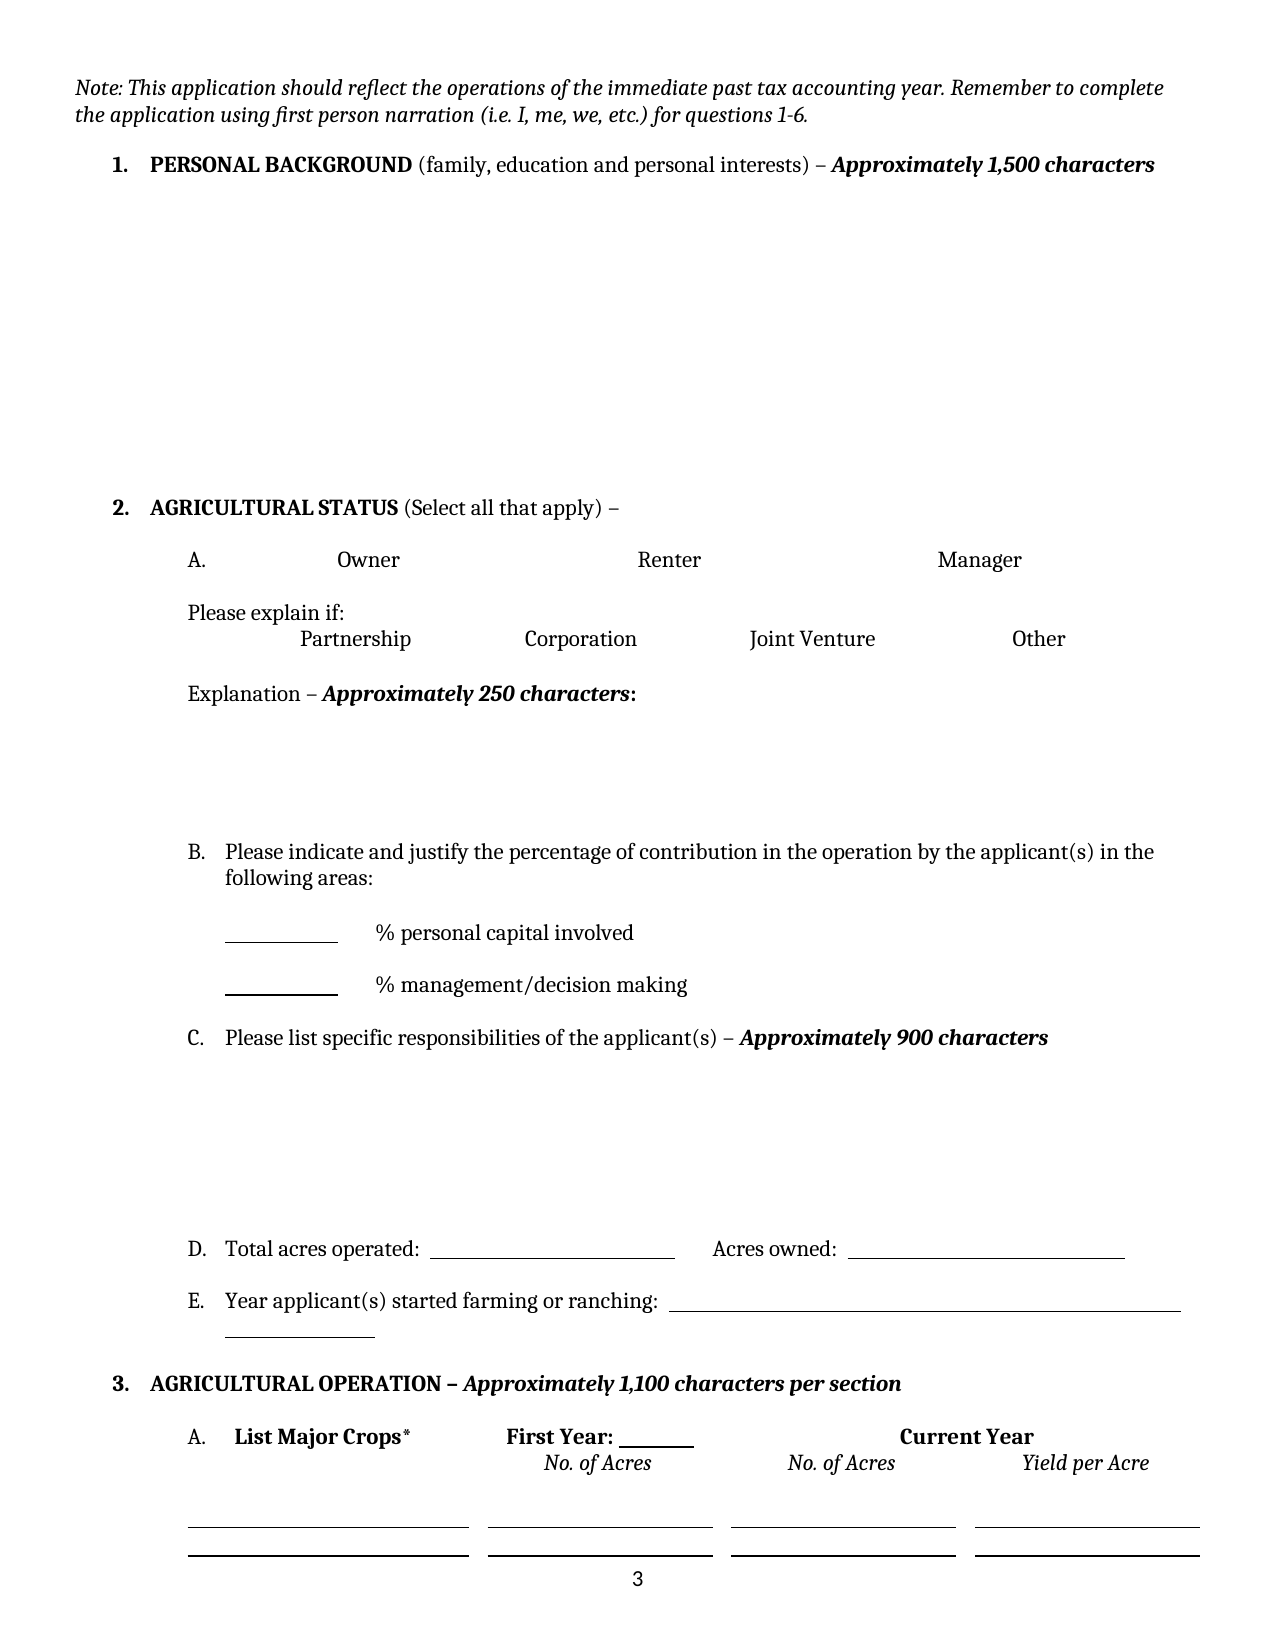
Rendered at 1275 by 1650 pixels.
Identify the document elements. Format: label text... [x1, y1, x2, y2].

text No. of Acres No. of Acres Yield per Acre [187, 1450, 1200, 1477]
list AGRICULTURAL STATUS (Select all that apply) – [112, 494, 1200, 521]
list Total acres operated: Acres owned: [187, 1236, 1200, 1262]
text Partnership Corporation Joint Venture Other [150, 626, 1200, 652]
text % personal capital involved [150, 919, 1200, 946]
list AGRICULTURAL OPERATION – Approximately 1,100 characters per section [112, 1371, 1200, 1397]
text % management/decision making [150, 972, 1200, 998]
text Note: This application should reflect the operations of the immediate past tax accounting year. Remember to complete the application using first person narration (i.e. I, me, we, etc.) for questions 1-6. [75, 75, 1200, 128]
list List Major Crops* First Year: Current Year [187, 1424, 1200, 1450]
list Owner Renter Manager [187, 547, 1200, 600]
list Please indicate and justify the percentage of contribution in the operation by the applicant(s) in the following areas: [187, 838, 1200, 891]
text Please explain if: [75, 600, 1200, 626]
list Please list specific responsibilities of the applicant(s) – Approximately 900 characters [187, 1025, 1200, 1051]
text Explanation – Approximately 250 characters: [150, 680, 1200, 707]
list PERSONAL BACKGROUND (family, education and personal interests) – Approximately 1,500 characters [112, 152, 1200, 178]
list Year applicant(s) started farming or ranching: [187, 1288, 1200, 1341]
